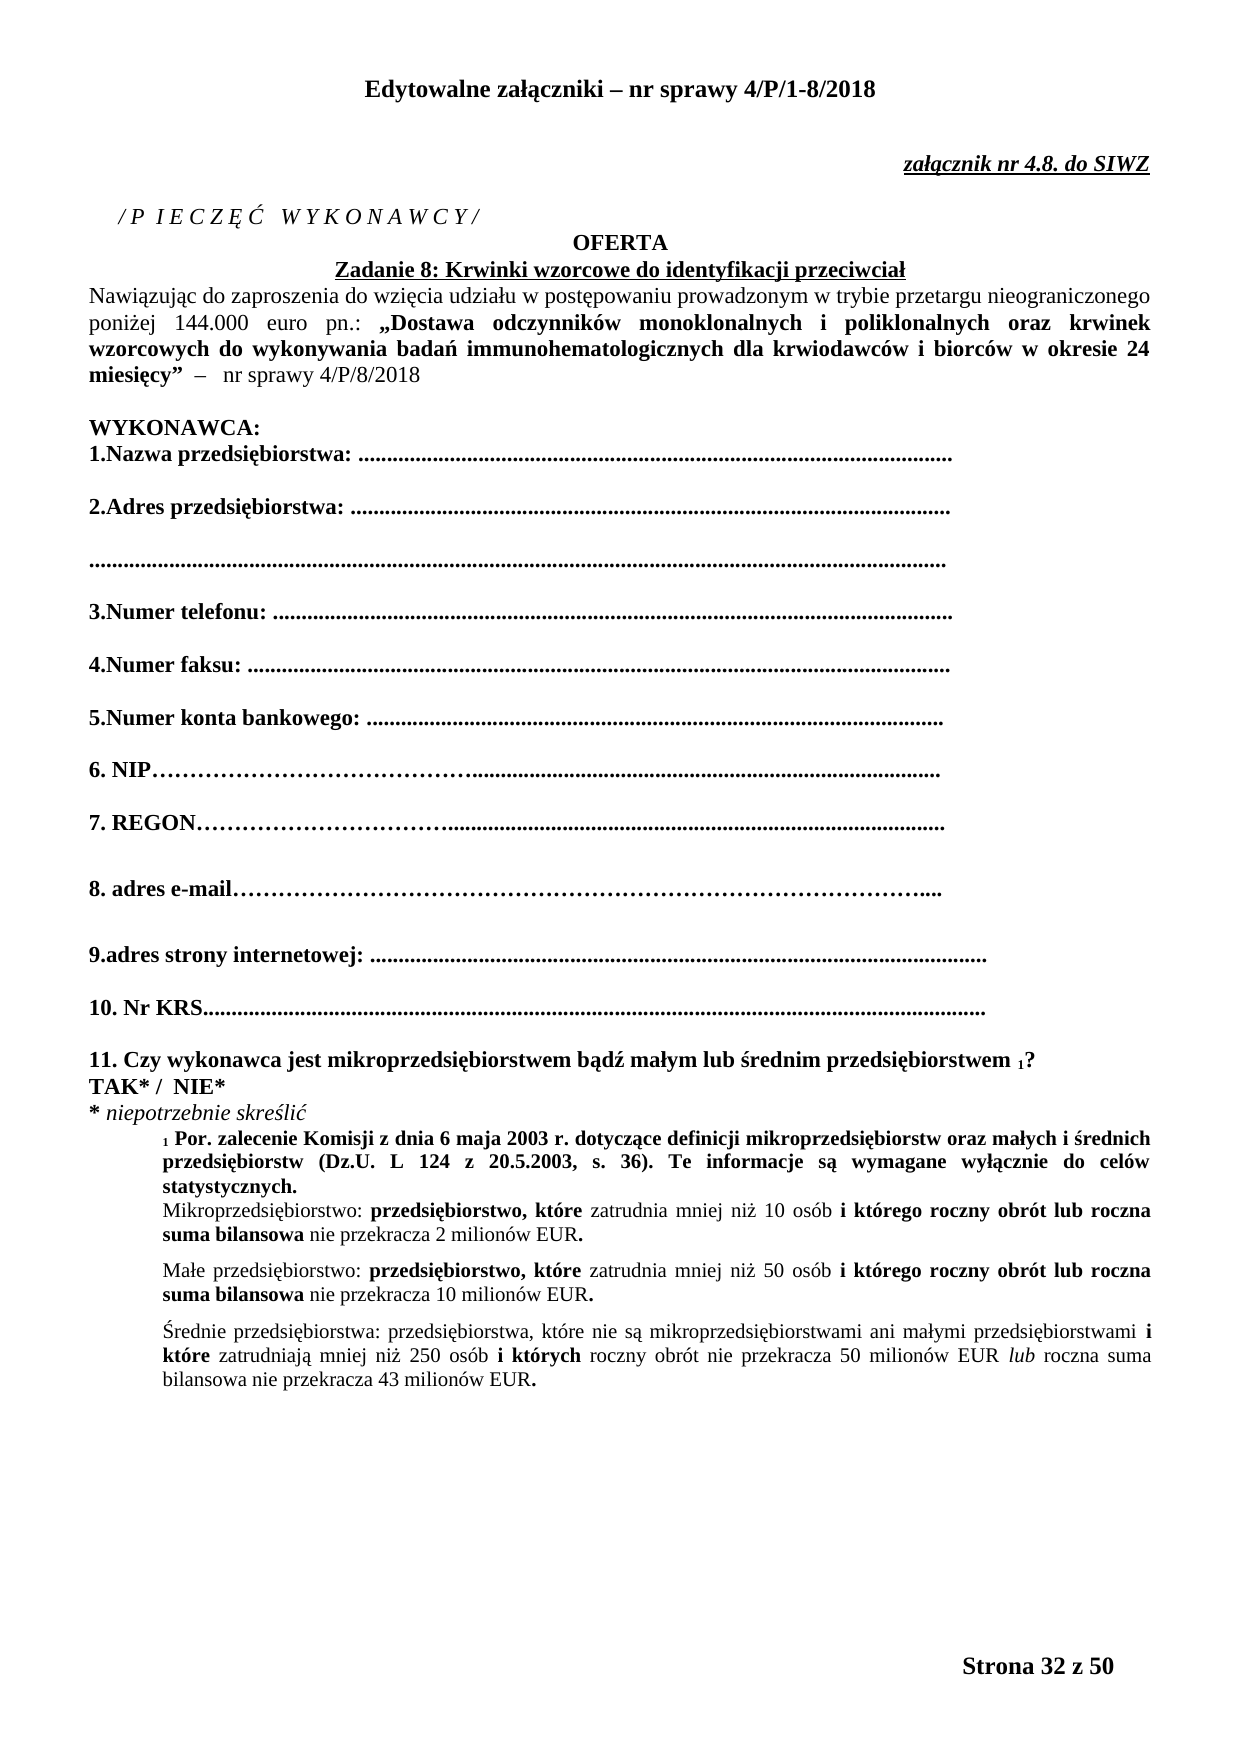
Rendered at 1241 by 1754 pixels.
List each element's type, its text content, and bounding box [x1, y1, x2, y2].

subtitle załącznik nr 4.8. do SIWZ [89, 150, 1152, 177]
text Zadanie 8: Krwinki wzorcowe do identyfikacji przeciwciał [89, 256, 1152, 282]
text Nawiązując do zaproszenia do wzięcia udziału w postępowaniu prowadzonym w trybie przetargu nieograniczonego poniżej 144.000 euro pn.: „Dostawa odczynników monoklonalnych i poliklonalnych oraz krwinek wzorcowych do wykonywania badań immunohematologicznych dla krwiodawców i biorców w okresie 24 miesięcy” – nr sprawy 4/P/8/2018 [89, 282, 1152, 388]
text 5.Numer konta bankowego: ..................................................................................................... [89, 704, 1152, 730]
text 6. NIP…………………………………….................................................................................. [89, 757, 1152, 783]
text TAK* / NIE* [89, 1073, 1152, 1099]
text / P I E C Z Ę Ć W Y K O N A W C Y / [118, 203, 1152, 229]
text WYKONAWCA: [89, 414, 1152, 440]
text Mikroprzedsiębiorstwo: przedsiębiorstwo, które zatrudnia mniej niż 10 osób i którego roczny obrót lub roczna suma bilansowa nie przekracza 2 milionów EUR. [162, 1198, 1152, 1246]
text 1.Nazwa przedsiębiorstwa: ........................................................................................................ [89, 440, 1152, 467]
text * niepotrzebnie skreślić [89, 1099, 1152, 1125]
text 2.Adres przedsiębiorstwa: ......................................................................................................... [89, 493, 1152, 519]
text 11. Czy wykonawca jest mikroprzedsiębiorstwem bądź małym lub średnim przedsiębiorstwem 1? [89, 1046, 1152, 1073]
text 7. REGON……………………………....................................................................................... [89, 809, 1152, 836]
text OFERTA [89, 229, 1152, 256]
text 4.Numer faksu: ........................................................................................................................... [89, 651, 1152, 677]
text Średnie przedsiębiorstwa: przedsiębiorstwa, które nie są mikroprzedsiębiorstwami ani małymi przedsiębiorstwami i które zatrudniają mniej niż 250 osób i których roczny obrót nie przekracza 50 milionów EUR lub roczna suma bilansowa nie przekracza 43 milionów EUR. [162, 1319, 1152, 1391]
text 8. adres e-mail……………………………………………………………………………….... [89, 875, 1152, 901]
text Małe przedsiębiorstwo: przedsiębiorstwo, które zatrudnia mniej niż 50 osób i którego roczny obrót lub roczna suma bilansowa nie przekracza 10 milionów EUR. [162, 1258, 1152, 1306]
text 10. Nr KRS......................................................................................................................................... [89, 994, 1152, 1020]
text 3.Numer telefonu: ....................................................................................................................... [89, 598, 1152, 625]
text ...................................................................................................................................................... [89, 546, 1152, 572]
text 1 Por. zalecenie Komisji z dnia 6 maja 2003 r. dotyczące definicji mikroprzedsiębiorstw oraz małych i średnich przedsiębiorstw (Dz.U. L 124 z 20.5.2003, s. 36). Te informacje są wymagane wyłącznie do celów statystycznych. [162, 1125, 1152, 1198]
text 9.adres strony internetowej: ............................................................................................................ [89, 941, 1152, 967]
